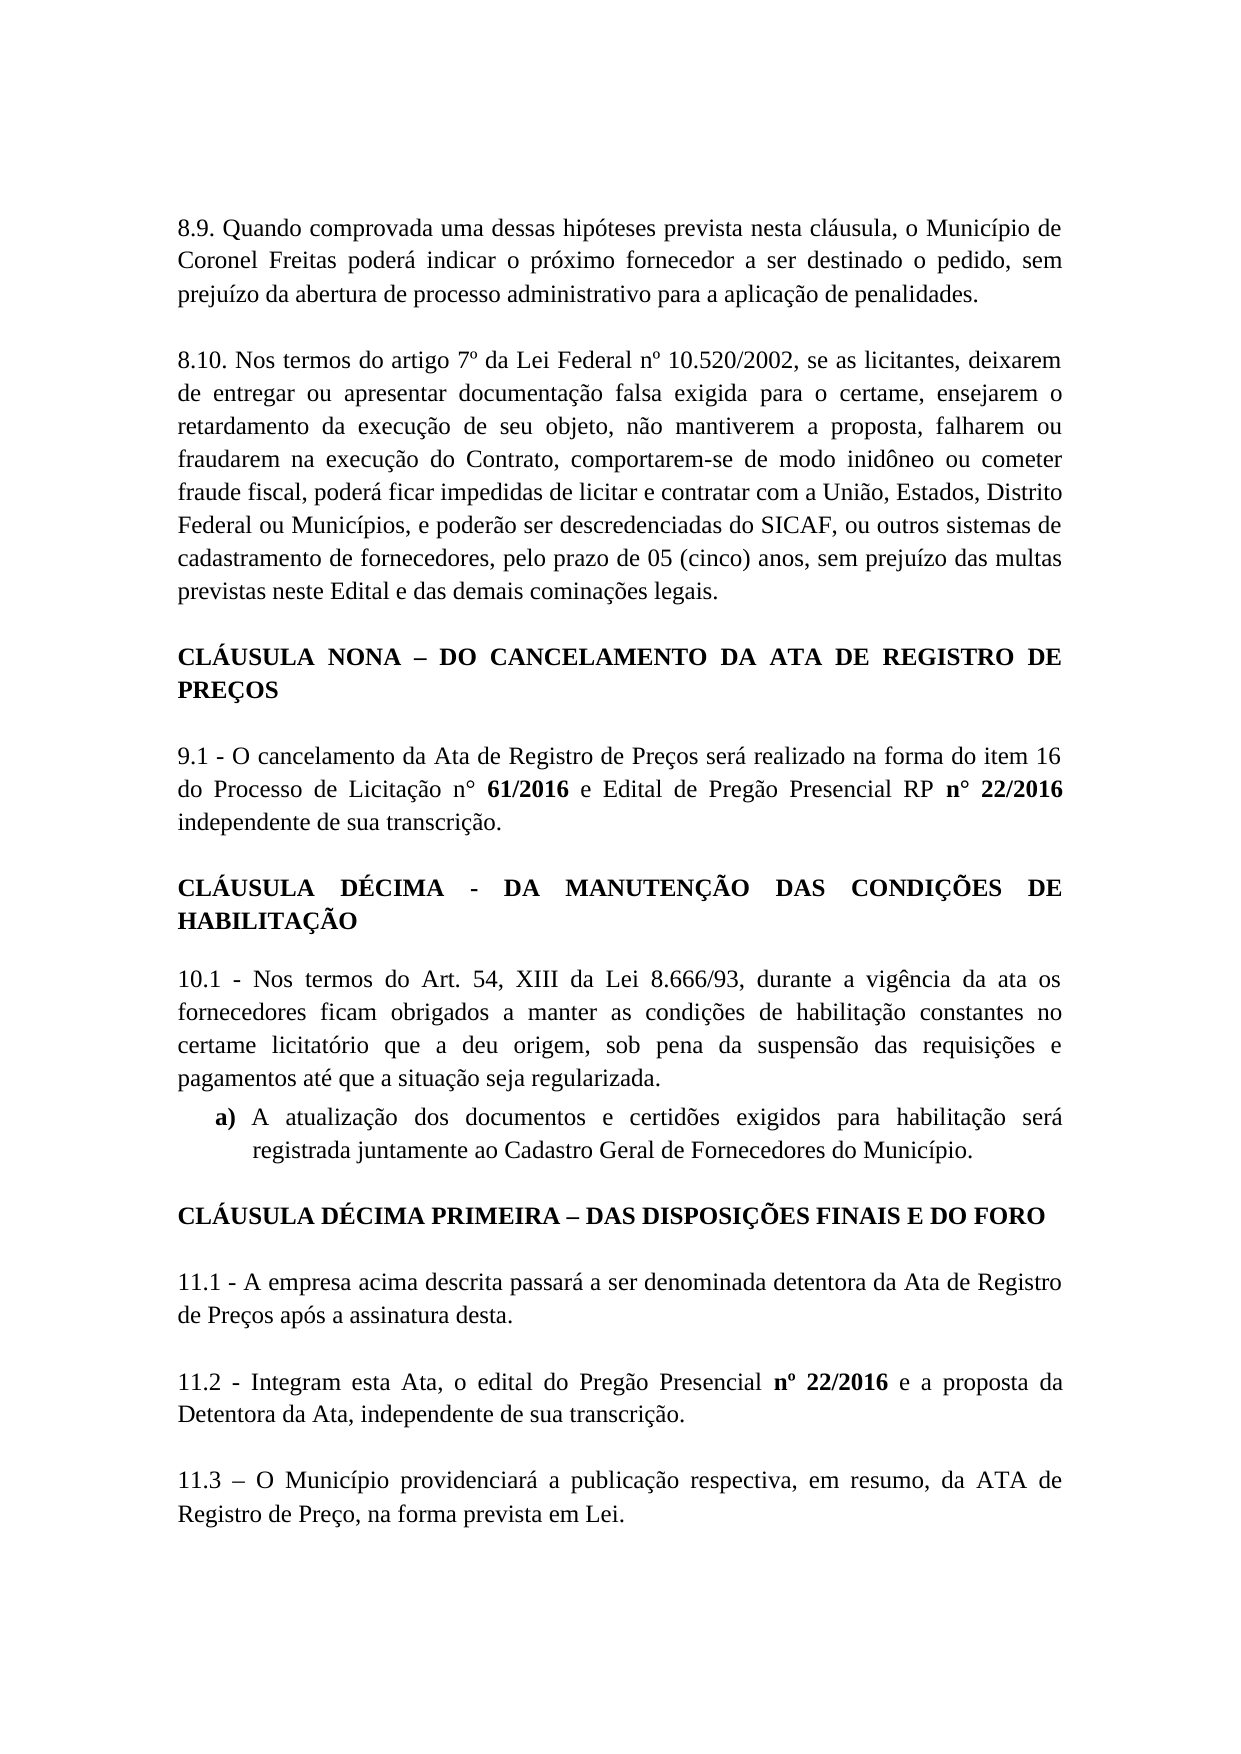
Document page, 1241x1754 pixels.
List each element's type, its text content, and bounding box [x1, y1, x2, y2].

text 8.9. Quando comprovada uma dessas hipóteses prevista nesta cláusula, o Município de Coronel Freitas poderá indicar o próximo fornecedor a ser destinado o pedido, sem prejuízo da abertura de processo administrativo para a aplicação de penalidades. [177, 213, 1063, 307]
list A atualização dos documentos e certidões exigidos para habilitação será registrada juntamente ao Cadastro Geral de Fornecedores do Município. [215, 1102, 1063, 1164]
text 9.1 - O cancelamento da Ata de Registro de Preços será realizado na forma do item 16 do Processo de Licitação n° 61/2016 e Edital de Pregão Presencial RP n° 22/2016 independente de sua transcrição. [177, 741, 1063, 836]
text CLÁUSULA DÉCIMA PRIMEIRA – DAS DISPOSIÇÕES FINAIS E DO FORO [177, 1201, 1063, 1230]
text CLÁUSULA DÉCIMA - DA MANUTENÇÃO DAS CONDIÇÕES DE HABILITAÇÃO [177, 873, 1063, 935]
text CLÁUSULA NONA – DO CANCELAMENTO DA ATA DE REGISTRO DE PREÇOS [177, 642, 1063, 704]
text 11.1 - A empresa acima descrita passará a ser denominada detentora da Ata de Registro de Preços após a assinatura desta. [177, 1267, 1063, 1329]
subtitle 10.1 - Nos termos do Art. 54, XIII da Lei 8.666/93, durante a vigência da ata os fornecedores ficam obrigados a manter as condições de habilitação constantes no certame licitatório que a deu origem, sob pena da suspensão das requisições e pagamentos até que a situação seja regularizada. [177, 964, 1063, 1092]
text 11.2 - Integram esta Ata, o edital do Pregão Presencial nº 22/2016 e a proposta da Detentora da Ata, independente de sua transcrição. [177, 1367, 1063, 1428]
text 11.3 – O Município providenciará a publicação respectiva, em resumo, da ATA de Registro de Preço, na forma prevista em Lei. [177, 1466, 1063, 1527]
text 8.10. Nos termos do artigo 7º da Lei Federal nº 10.520/2002, se as licitantes, deixarem de entregar ou apresentar documentação falsa exigida para o certame, ensejarem o retardamento da execução de seu objeto, não mantiverem a proposta, falharem ou fraudarem na execução do Contrato, comportarem-se de modo inidôneo ou cometer fraude fiscal, poderá ficar impedidas de licitar e contratar com a União, Estados, Distrito Federal ou Municípios, e poderão ser descredenciadas do SICAF, ou outros sistemas de cadastramento de fornecedores, pelo prazo de 05 (cinco) anos, sem prejuízo das multas previstas neste Edital e das demais cominações legais. [177, 345, 1063, 604]
